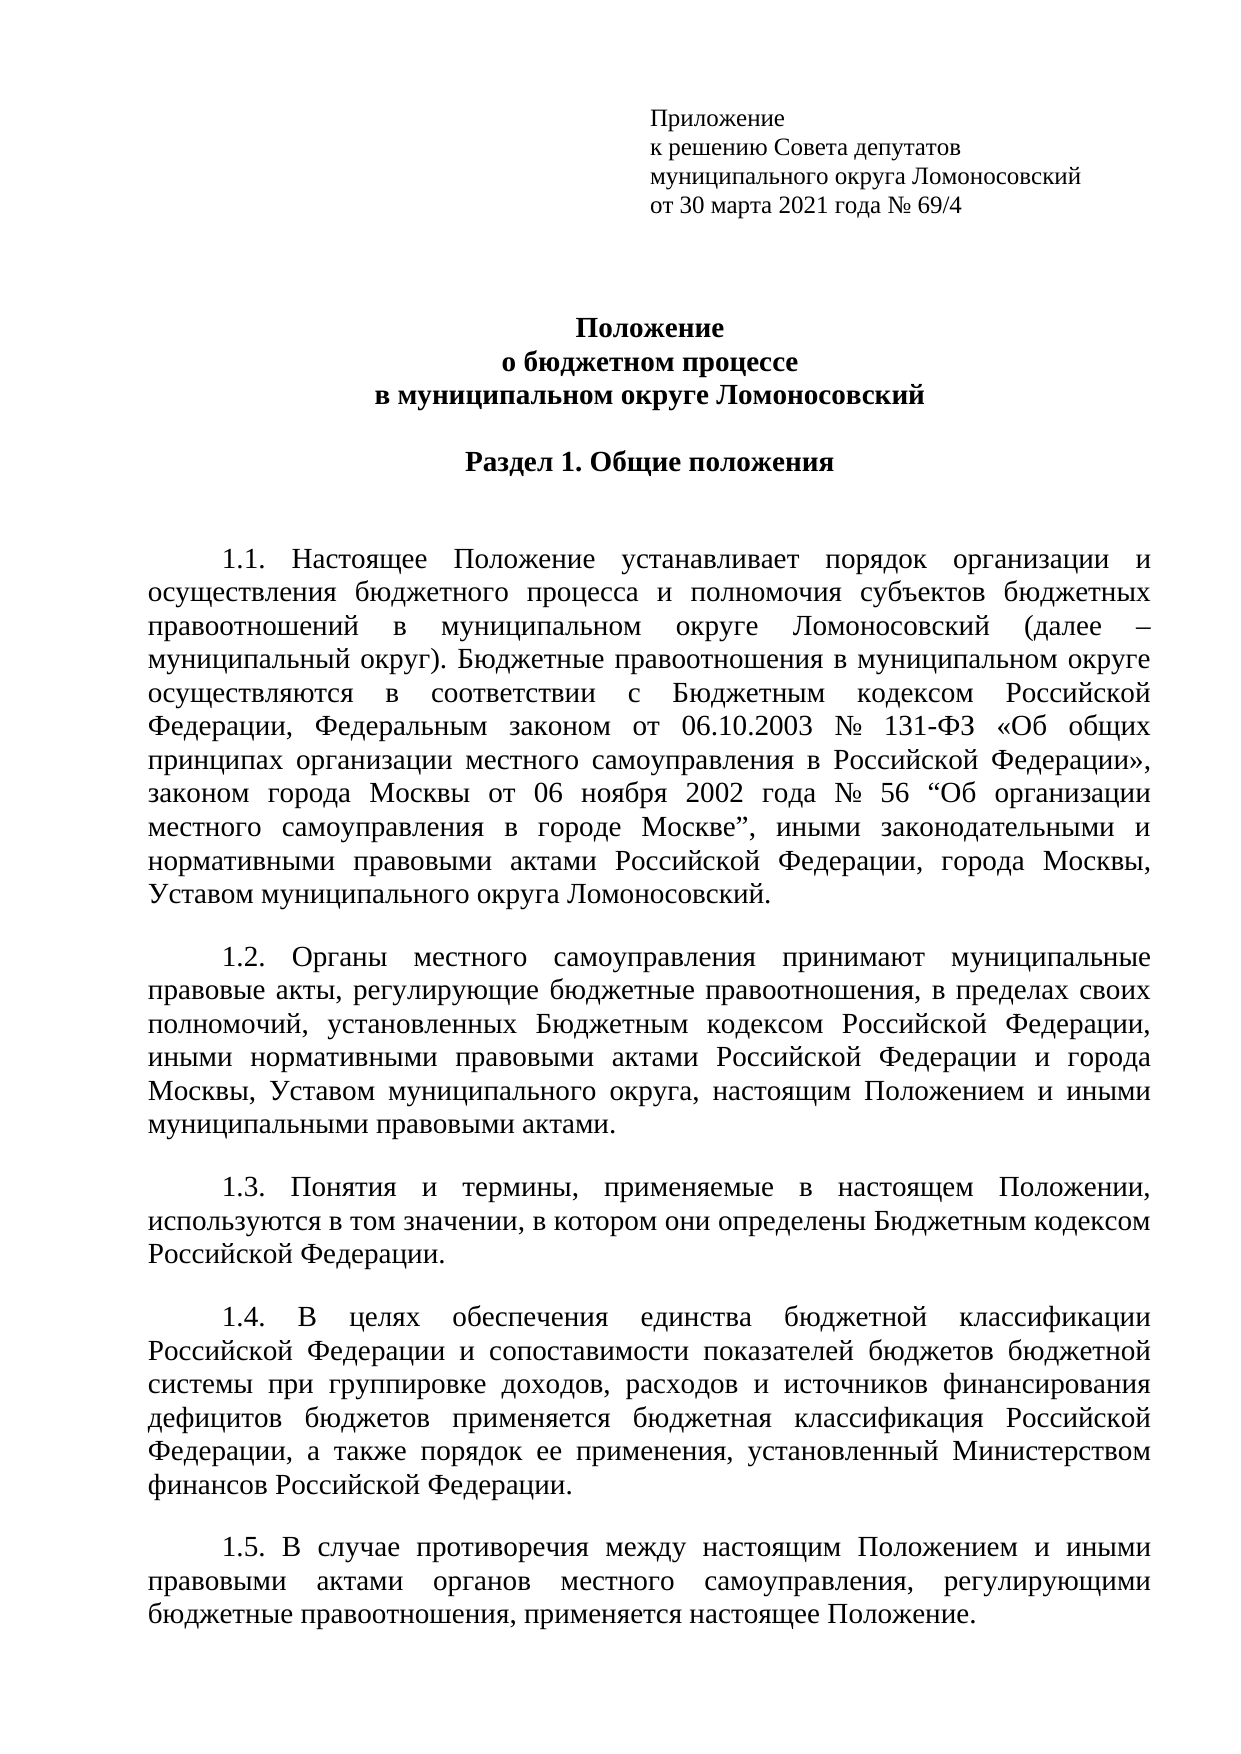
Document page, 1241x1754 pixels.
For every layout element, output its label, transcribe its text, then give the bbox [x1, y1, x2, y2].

text 1.2. Органы местного самоуправления принимают муниципальные правовые акты, регулирующие бюджетные правоотношения, в пределах своих полномочий, установленных Бюджетным кодексом Российской Федерации, иными нормативными правовыми актами Российской Федерации и города Москвы, Уставом муниципального округа, настоящим Положением и иными муниципальными правовыми актами. [148, 939, 1152, 1140]
text 1.4. В целях обеспечения единства бюджетной классификации Российской Федерации и сопоставимости показателей бюджетов бюджетной системы при группировке доходов, расходов и источников финансирования дефицитов бюджетов применяется бюджетная классификация Российской Федерации, а также порядок ее применения, установленный Министерством финансов Российской Федерации. [148, 1299, 1152, 1500]
text Раздел 1. Общие положения [148, 444, 1152, 478]
text муниципального округа Ломоносовский [650, 161, 1152, 190]
text от 30 марта 2021 года № 69/4 [650, 190, 1152, 218]
text 1.5. В случае противоречия между настоящим Положением и иными правовыми актами органов местного самоуправления, регулирующими бюджетные правоотношения, применяется настоящее Положение. [148, 1529, 1152, 1630]
text Положение [148, 310, 1152, 344]
text Приложение [576, 103, 1152, 132]
text о бюджетном процессе [148, 344, 1152, 377]
text 1.3. Понятия и термины, применяемые в настоящем Положении, используются в том значении, в котором они определены Бюджетным кодексом Российской Федерации. [148, 1169, 1152, 1270]
text в муниципальном округе Ломоносовский [148, 377, 1152, 411]
text 1.1. Настоящее Положение устанавливает порядок организации и осуществления бюджетного процесса и полномочия субъектов бюджетных правоотношений в муниципальном округе Ломоносовский (далее – муниципальный округ). Бюджетные правоотношения в муниципальном округе осуществляются в соответствии с Бюджетным кодексом Российской Федерации, Федеральным законом от 06.10.2003 № 131-ФЗ «Об общих принципах организации местного самоуправления в Российской Федерации», законом города Москвы от 06 ноября 2002 года № 56 “Об организации местного самоуправления в городе Москве”, иными законодательными и нормативными правовыми актами Российской Федерации, города Москвы, Уставом муниципального округа Ломоносовский. [148, 541, 1152, 910]
text к решению Совета депутатов [650, 132, 1152, 161]
